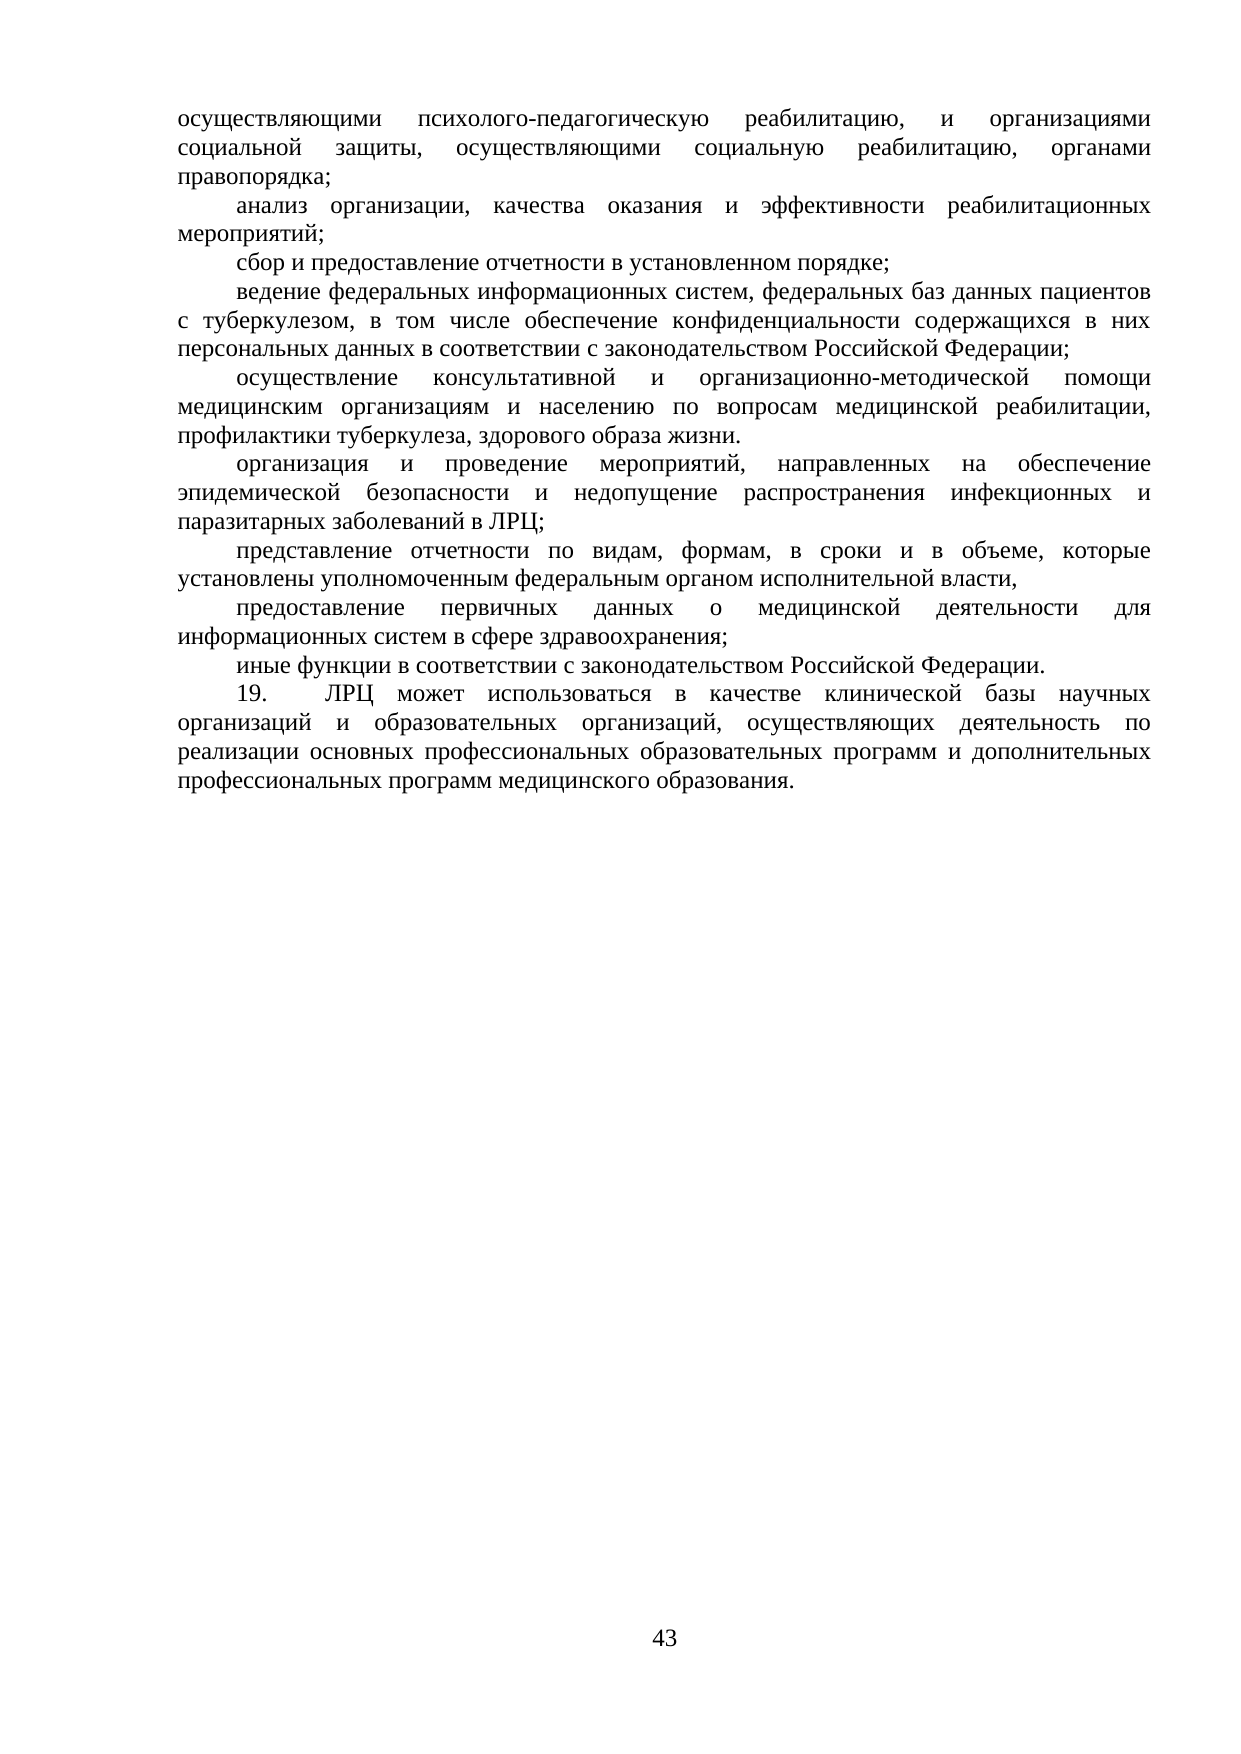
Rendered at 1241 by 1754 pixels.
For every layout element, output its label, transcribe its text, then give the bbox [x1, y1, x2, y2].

list анализ организации, качества оказания и эффективности реабилитационных мероприятий; [177, 190, 1152, 247]
list осуществление консультативной и организационно-методической помощи медицинским организациям и населению по вопросам медицинской реабилитации, профилактики туберкулеза, здорового образа жизни. [177, 362, 1152, 448]
list ЛРЦ может использоваться в качестве клинической базы научных организаций и образовательных организаций, осуществляющих деятельность по реализации основных профессиональных образовательных программ и дополнительных профессиональных программ медицинского образования. [177, 678, 1152, 793]
list сбор и предоставление отчетности в установленном порядке; [177, 247, 1152, 276]
text иные функции в соответствии с законодательством Российской Федерации. [177, 650, 1152, 678]
list организация и проведение мероприятий, направленных на обеспечение эпидемической безопасности и недопущение распространения инфекционных и паразитарных заболеваний в ЛРЦ; [177, 448, 1152, 535]
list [177, 103, 1152, 190]
list представление отчетности по видам, формам, в сроки и в объеме, которые установлены уполномоченным федеральным органом исполнительной власти, [177, 535, 1152, 592]
list ведение федеральных информационных систем, федеральных баз данных пациентов с туберкулезом, в том числе обеспечение конфиденциальности содержащихся в них персональных данных в соответствии с законодательством Российской Федерации; [177, 276, 1152, 362]
list предоставление первичных данных о медицинской деятельности для информационных систем в сфере здравоохранения; [177, 592, 1152, 650]
